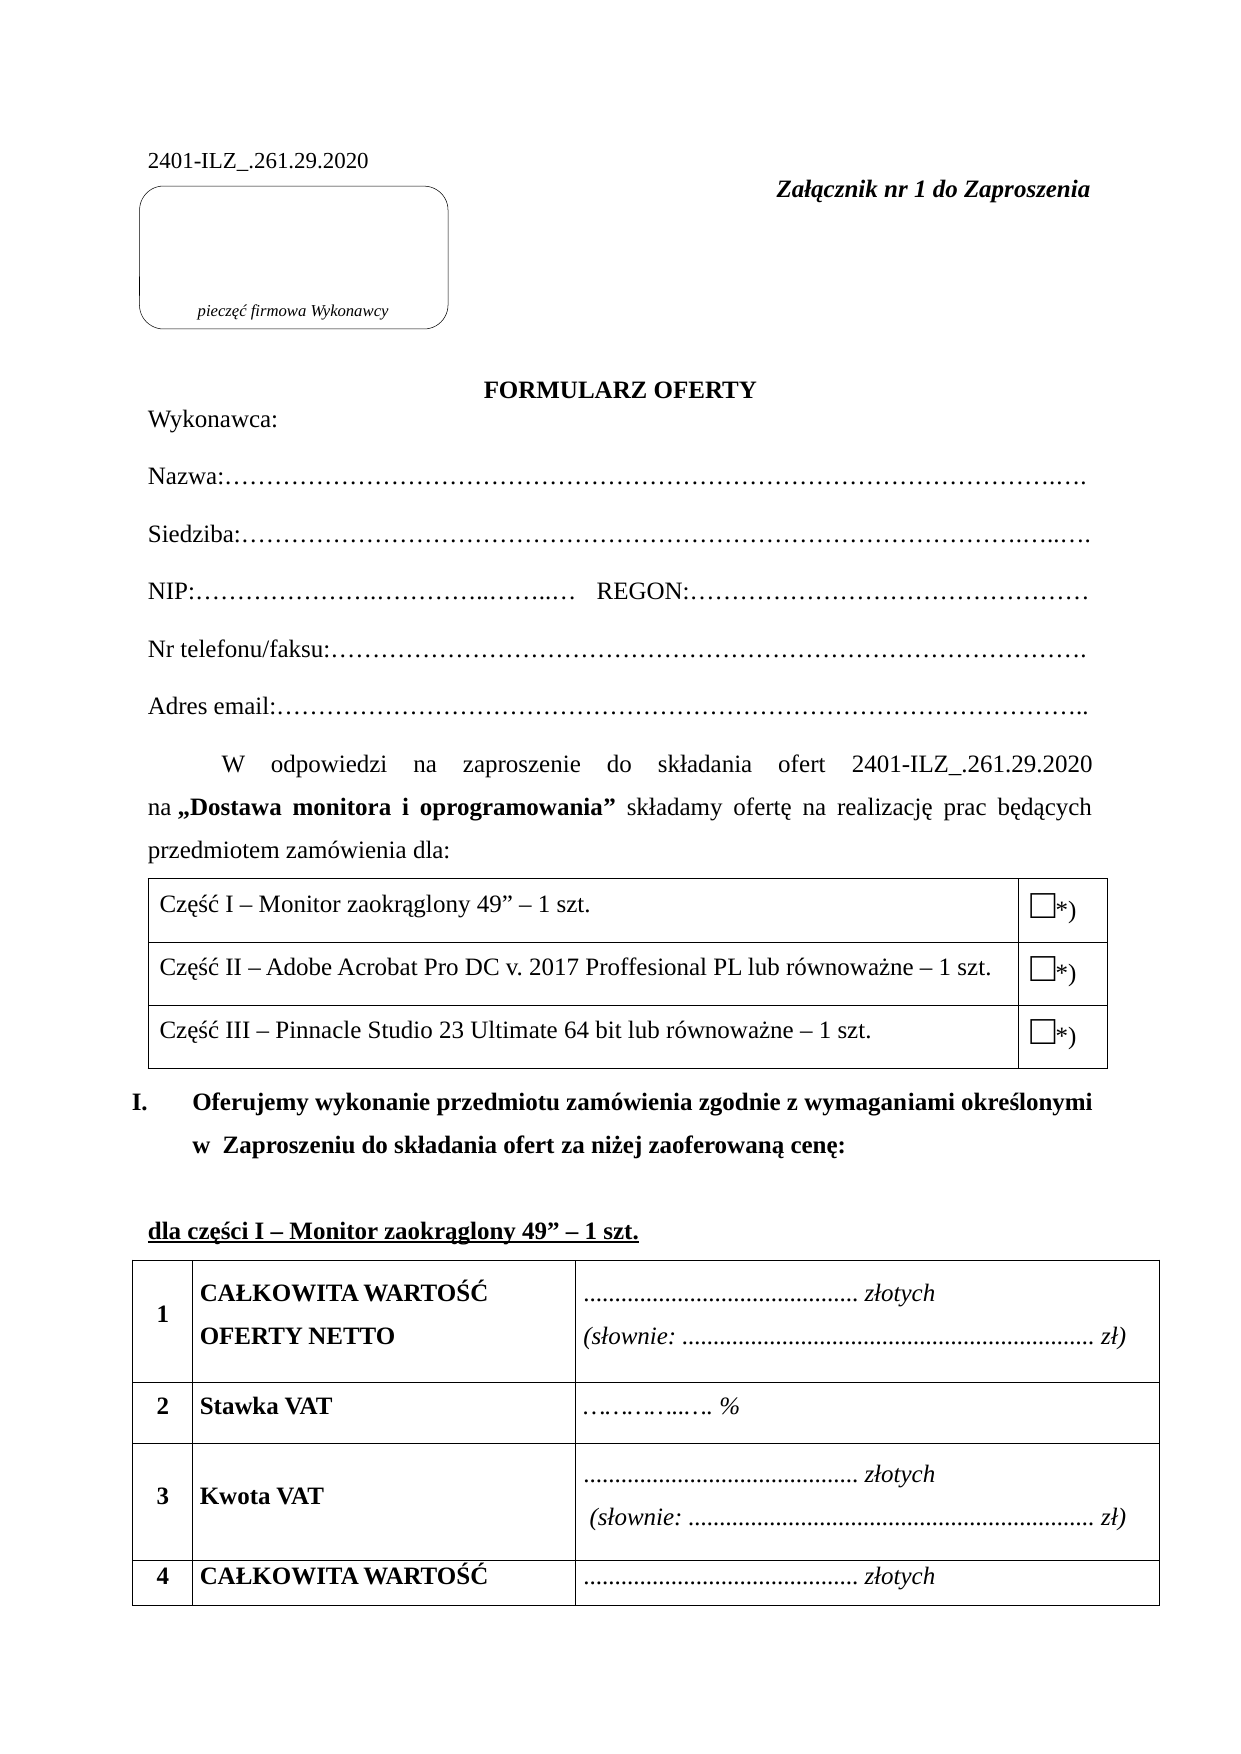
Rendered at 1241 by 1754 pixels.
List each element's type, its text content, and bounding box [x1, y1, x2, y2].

table_cell …………..…. % [576, 1383, 1159, 1443]
table_cell Stawka VAT [193, 1383, 575, 1443]
list Oferujemy wykonanie przedmiotu zamówienia zgodnie z wymaganiami określonymi w Zaproszeniu do składania ofert za niżej zaoferowaną cenę: [148, 1087, 1093, 1159]
text NIP:………………….…………..……..… REGON:………………………………………… [148, 576, 1093, 605]
text Siedziba:………………………………………………………………………………….…..…. [148, 519, 1093, 548]
table_header 1 [133, 1261, 192, 1382]
table_cell Kwota VAT [193, 1444, 575, 1560]
text Adres email:…………………………………………………………………………………….. [148, 691, 1093, 720]
text Nazwa:……………………………………………………………………………………….…. [148, 461, 1093, 490]
table_header □*) [1019, 879, 1107, 942]
text Załącznik nr 1 do Zaproszenia [148, 174, 1093, 203]
table_cell 3 [133, 1444, 192, 1560]
table_header Część I – Monitor zaokrąglony 49” – 1 szt. [149, 879, 1018, 942]
table_header CAŁKOWITA WARTOŚĆ OFERTY NETTO [193, 1261, 575, 1382]
table_cell □*) [1019, 1006, 1107, 1068]
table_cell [193, 1561, 575, 1605]
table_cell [576, 1561, 1159, 1605]
table_cell 2 [133, 1383, 192, 1443]
table_cell 4 [133, 1561, 192, 1605]
text 2401-ILZ_.261.29.2020 [148, 148, 1093, 174]
table_header ............................................ złotych (słownie: .................................................................. zł) [576, 1261, 1159, 1382]
text W odpowiedzi na zaproszenie do składania ofert 2401-ILZ_.261.29.2020 na „Dostawa monitora i oprogramowania” składamy ofertę na realizację prac będących przedmiotem zamówienia dla: [148, 749, 1093, 864]
table_cell Część III – Pinnacle Studio 23 Ultimate 64 bit lub równoważne – 1 szt. [149, 1006, 1018, 1068]
text Nr telefonu/faksu:………………………………………………………………………………. [148, 634, 1093, 663]
text dla części I – Monitor zaokrąglony 49” – 1 szt. [148, 1216, 1093, 1245]
text FORMULARZ OFERTY [148, 375, 1093, 404]
table_cell ............................................ złotych (słownie: ................................................................. zł) [576, 1444, 1159, 1560]
table_cell Część II – Adobe Acrobat Pro DC v. 2017 Proffesional PL lub równoważne – 1 szt. [149, 943, 1018, 1005]
table_cell □*) [1019, 943, 1107, 1005]
text Wykonawca: [148, 404, 1093, 433]
